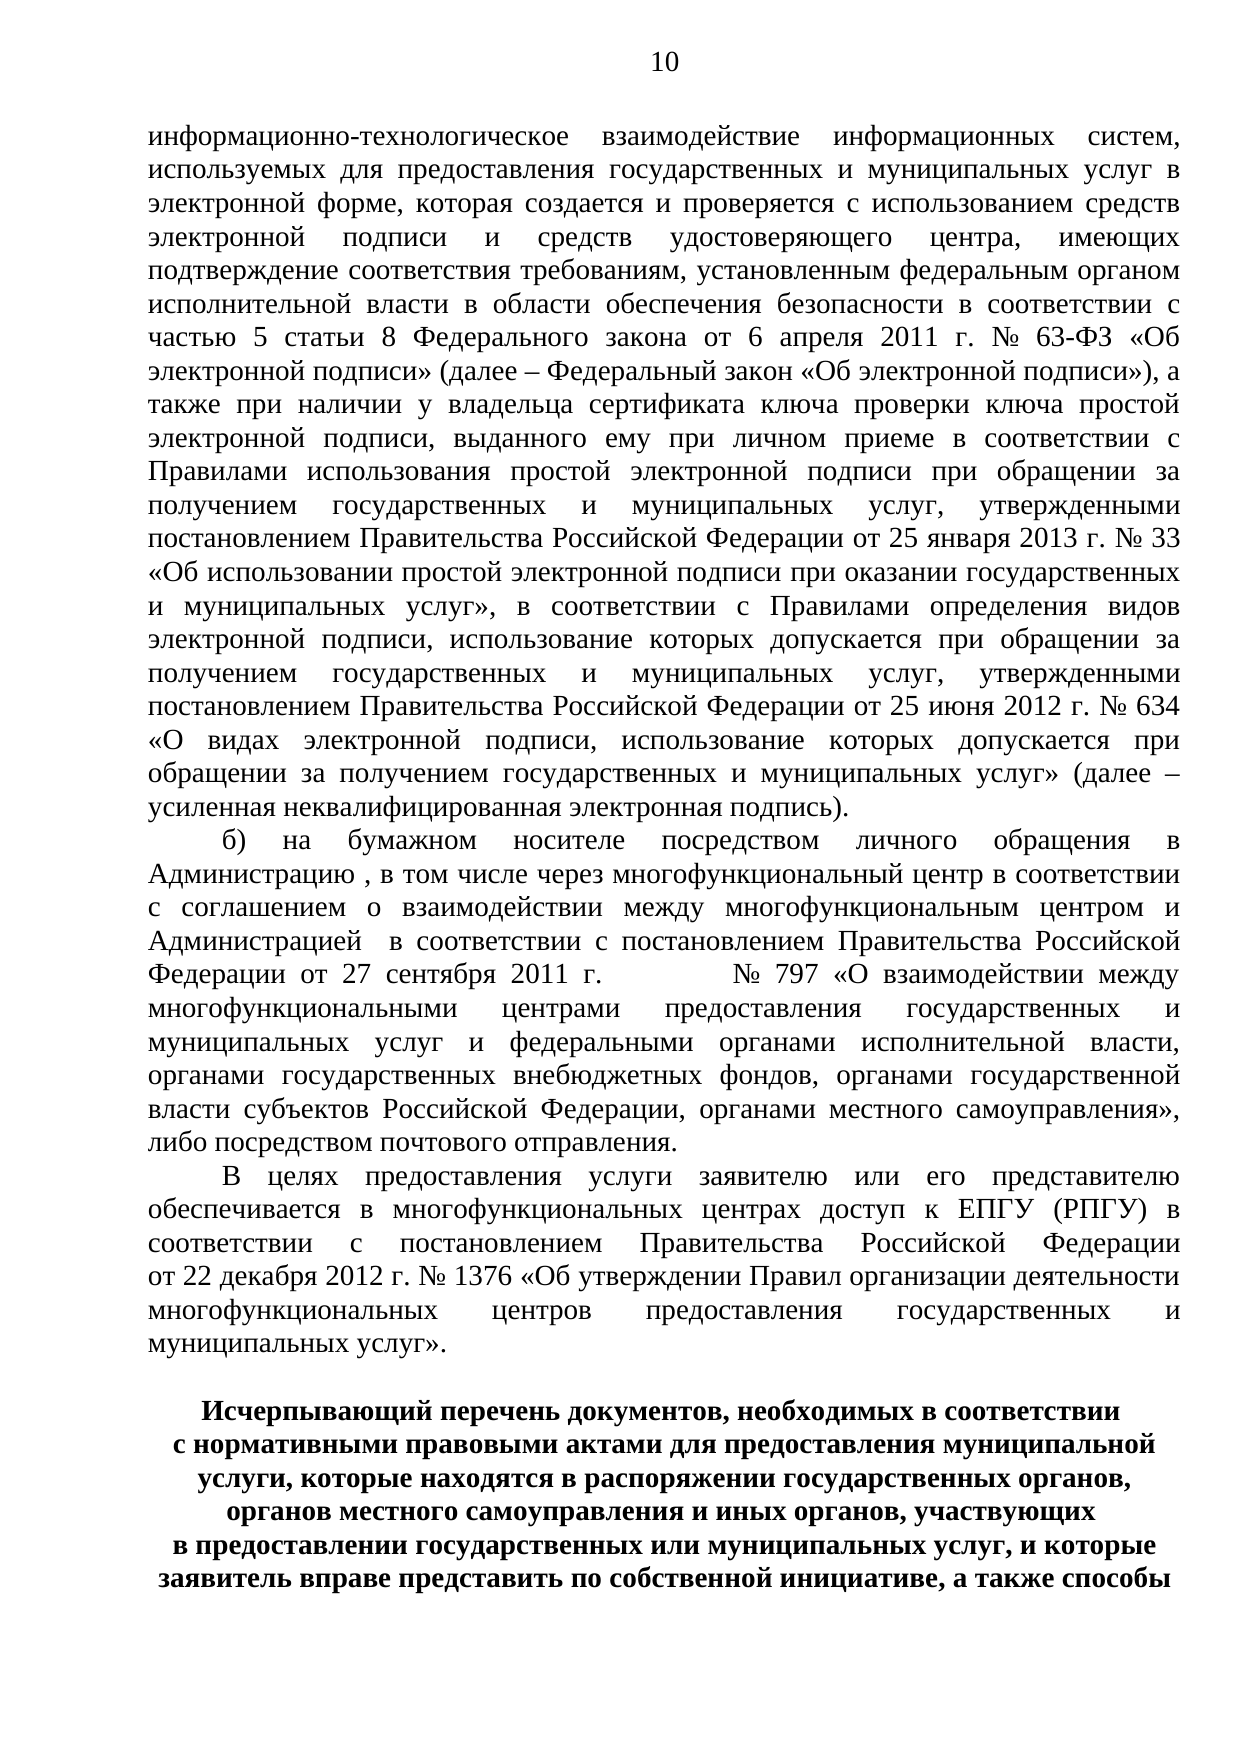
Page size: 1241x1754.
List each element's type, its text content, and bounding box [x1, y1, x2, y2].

list б) на бумажном носителе посредством личного обращения в Администрацию , в том числе через многофункциональный центр в соответствии с соглашением о взаимодействии между многофункциональным центром и Администрацией в соответствии с постановлением Правительства Российской Федерации от 27 сентября 2011 г. № 797 «О взаимодействии между многофункциональными центрами предоставления государственных и муниципальных услуг и федеральными органами исполнительной власти, органами государственных внебюджетных фондов, органами государственной власти субъектов Российской Федерации, органами местного самоуправления», либо посредством почтового отправления. [148, 822, 1181, 1158]
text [148, 1393, 1181, 1594]
list В целях предоставления услуги заявителю или его представителю обеспечивается в многофункциональных центрах доступ к ЕПГУ (РПГУ) в соответствии с постановлением Правительства Российской Федерации от 22 декабря 2012 г. № 1376 «Об утверждении Правил организации деятельности многофункциональных центров предоставления государственных и муниципальных услуг». [148, 1158, 1181, 1359]
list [148, 118, 1181, 822]
